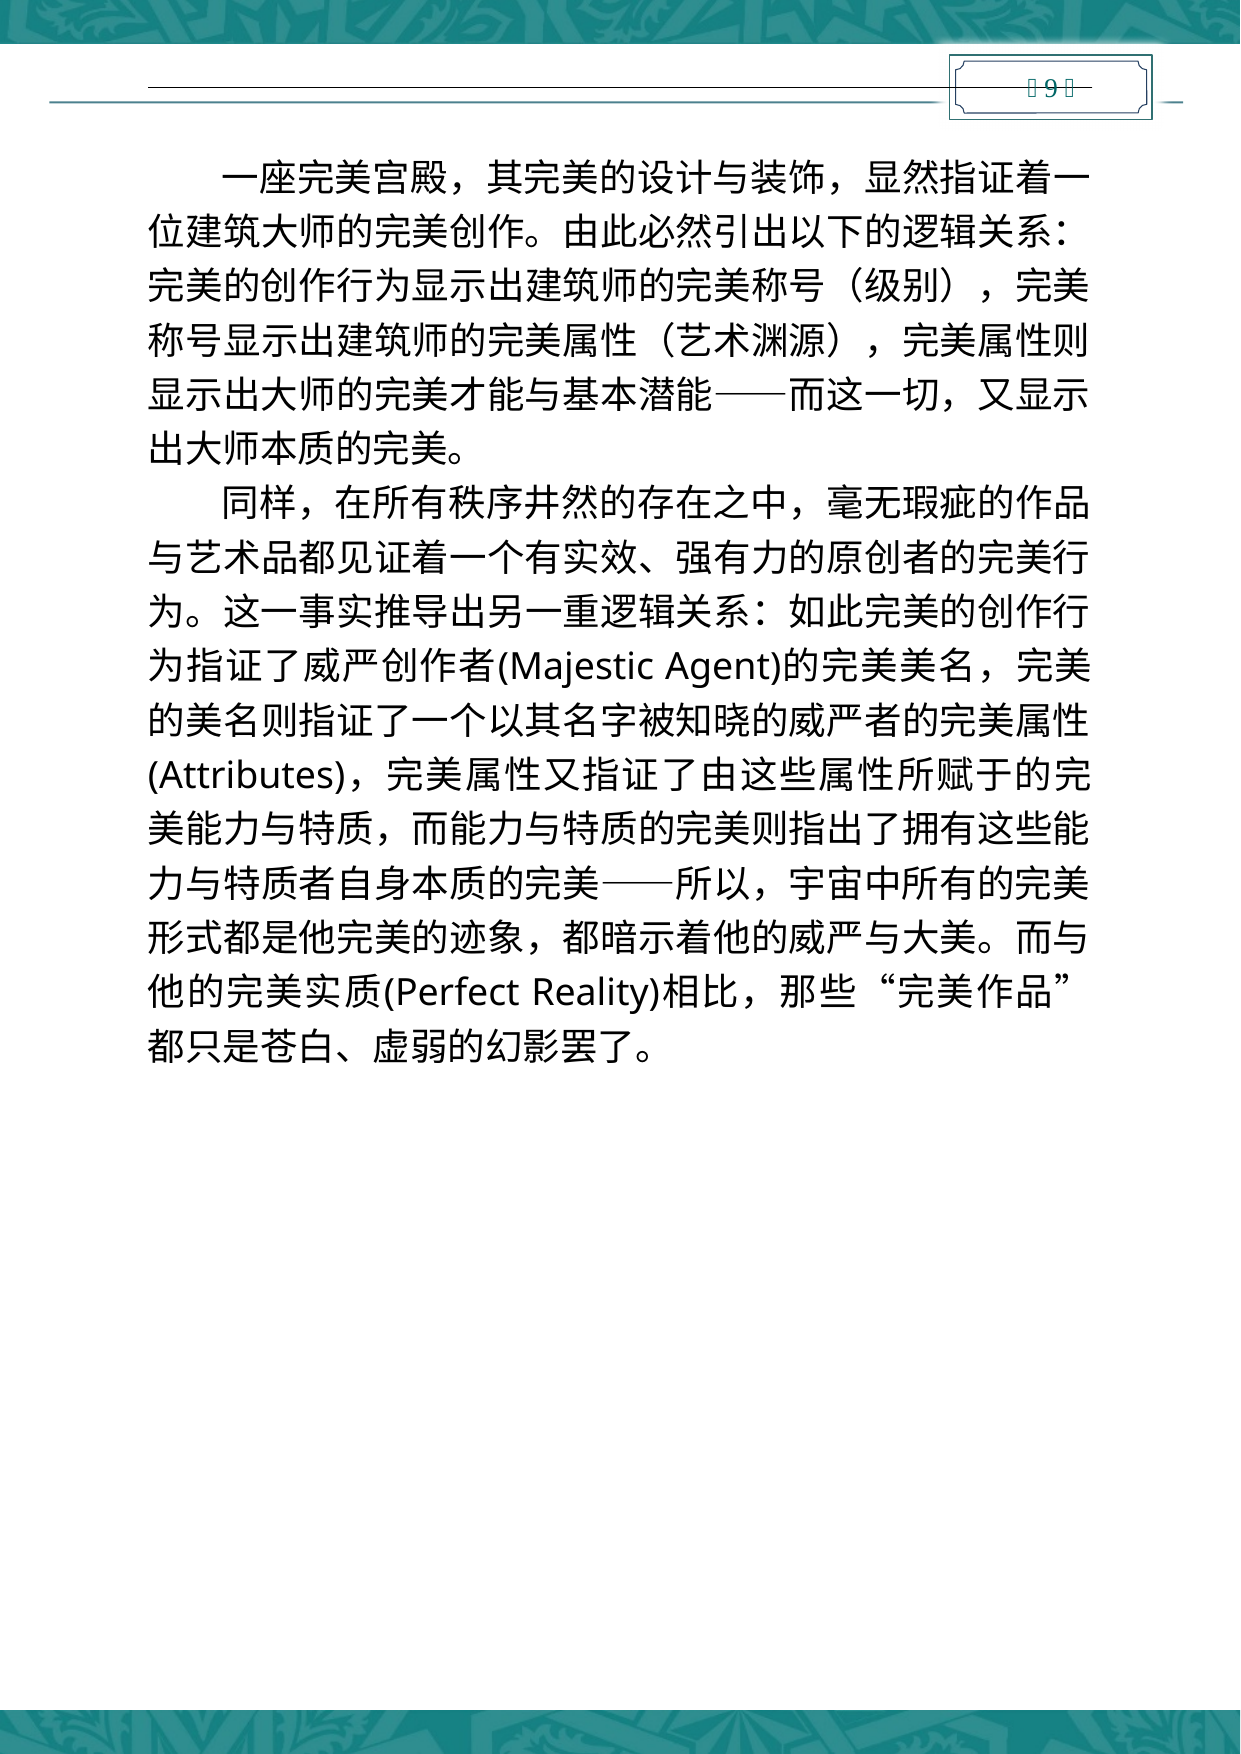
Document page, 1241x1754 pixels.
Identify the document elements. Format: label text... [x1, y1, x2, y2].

picture [0, 0, 1240, 44]
text 同样，在所有秩序井然的存在之中，毫无瑕疵的作品与艺术品都见证着一个有实效、强有力的原创者的完美行为。这一事实推导出另一重逻辑关系：如此完美的创作行为指证了威严创作者(Majestic Agent)的完美美名，完美的美名则指证了一个以其名字被知晓的威严者的完美属性(Attributes)，完美属性又指证了由这些属性所赋于的完美能力与特质，而能力与特质的完美则指出了拥有这些能力与特质者自身本质的完美——所以，宇宙中所有的完美形式都是他完美的迹象，都暗示着他的威严与大美。而与他的完美实质(Perfect Reality)相比，那些“完美作品”都只是苍白、虚弱的幻影罢了。 [148, 473, 1092, 1071]
text 一座完美宫殿，其完美的设计与装饰，显然指证着一位建筑大师的完美创作。由此必然引出以下的逻辑关系：完美的创作行为显示出建筑师的完美称号（级别），完美称号显示出建筑师的完美属性（艺术渊源），完美属性则显示出大师的完美才能与基本潜能——而这一切，又显示出大师本质的完美。 [148, 148, 1092, 473]
picture [0, 1710, 1241, 1754]
